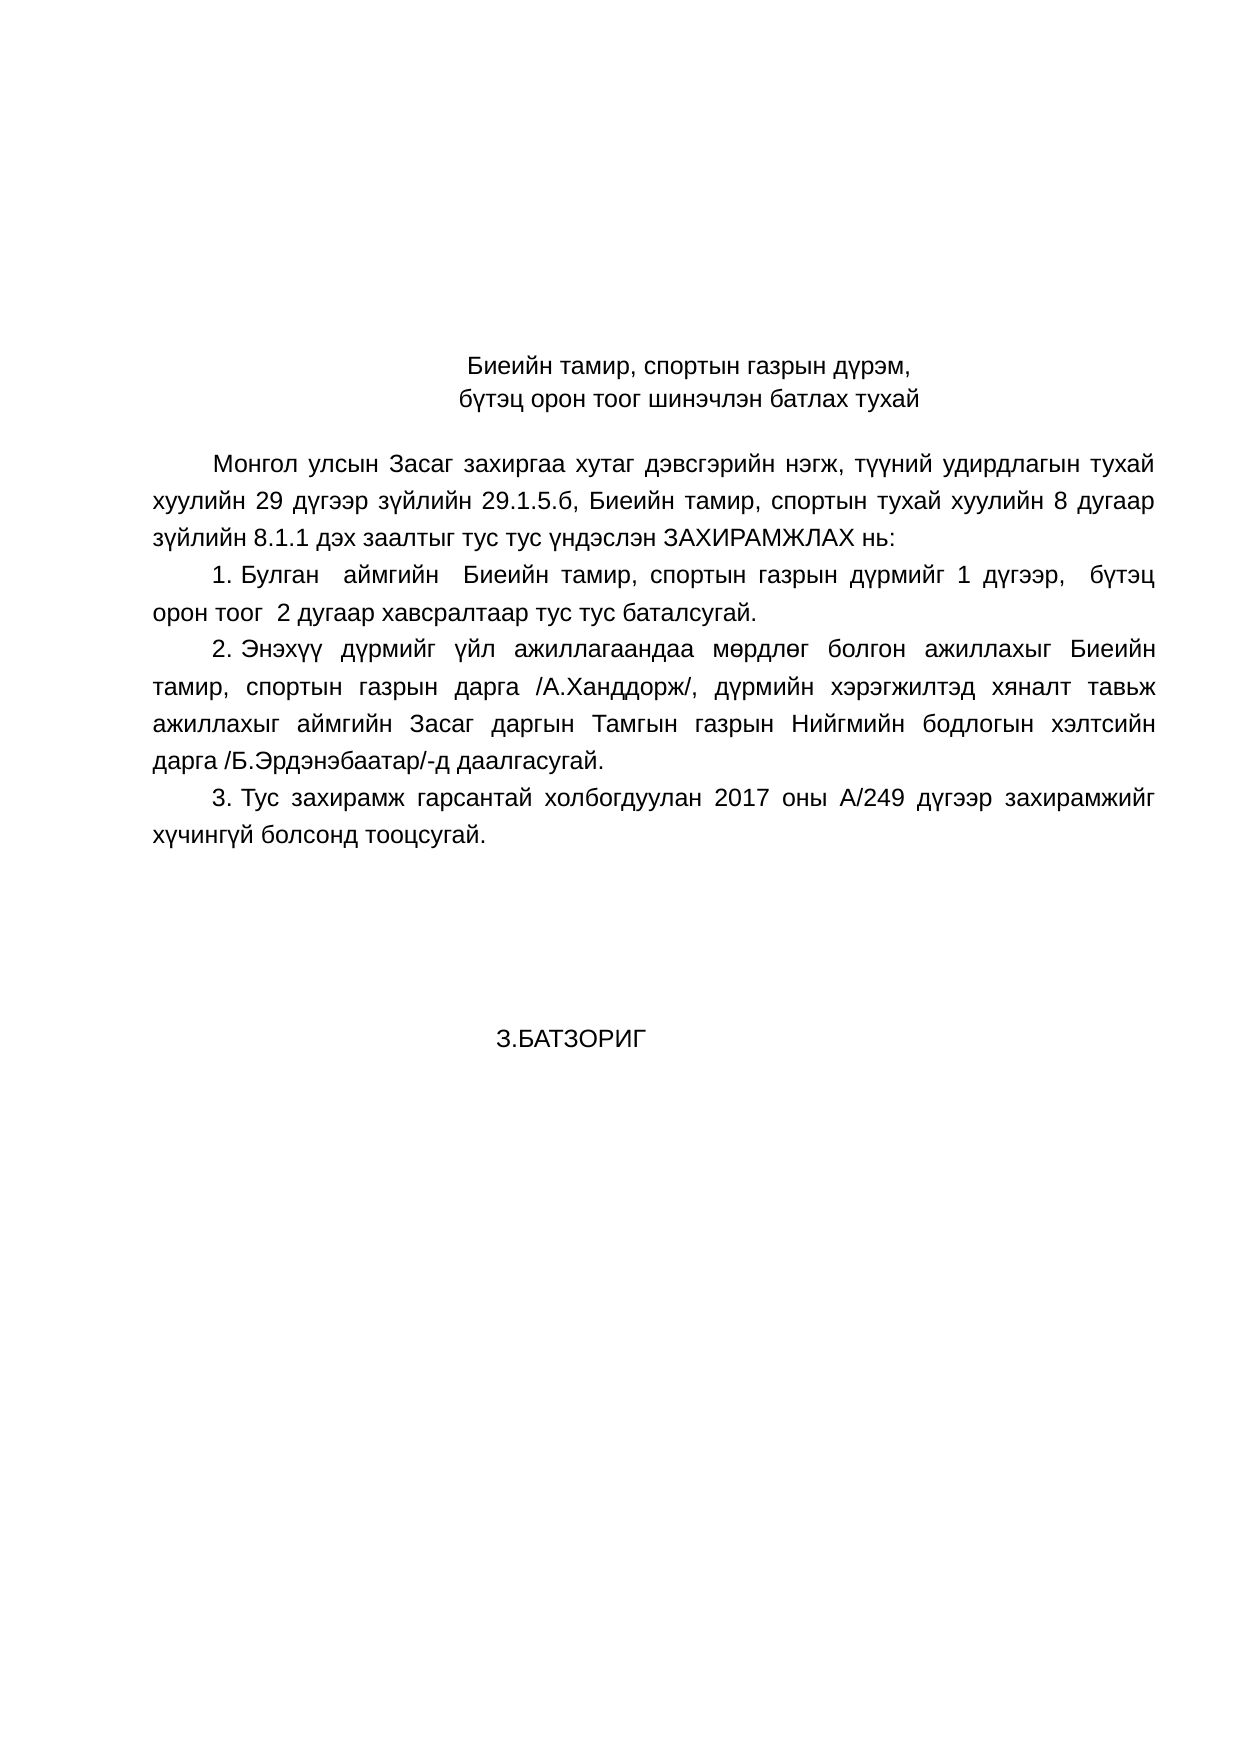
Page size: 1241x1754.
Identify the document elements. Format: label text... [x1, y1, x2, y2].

list З.БАТЗОРИГ [212, 1022, 1157, 1054]
list Булган аймгийн Биеийн тамир, спортын газрын дүрмийг 1 дүгээр, бүтэц орон тоог 2 дугаар хавсралтаар тус тус баталсугай. [152, 558, 1157, 628]
list Тус захирамж гарсантай холбогдуулан 2017 оны А/249 дүгээр захирамжийг хүчингүй болсонд тооцсугай. [152, 781, 1157, 851]
list Энэхүү дүрмийг үйл ажиллагаандаа мөрдлөг болгон ажиллахыг Биеийн тамир, спортын газрын дарга /А.Ханддорж/, дүрмийн хэрэгжилтэд хяналт тавьж ажиллахыг аймгийн Засаг даргын Тамгын газрын Нийгмийн бодлогын хэлтсийн дарга /Б.Эрдэнэбаатар/-д даалгасугай. [152, 632, 1157, 777]
text Биеийн тамир, спортын газрын дүрэм, [197, 349, 1181, 382]
text бүтэц орон тоог шинэчлэн батлах тухай [197, 382, 1181, 414]
text Монгол улсын Засаг захиргаа хутаг дэвсгэрийн нэгж, түүний удирдлагын тухай хуулийн 29 дүгээр зүйлийн 29.1.5.б, Биеийн тамир, спортын тухай хуулийн 8 дугаар зүйлийн 8.1.1 дэх заалтыг тус тус үндэслэн ЗАХИРАМЖЛАХ нь: [152, 447, 1157, 554]
